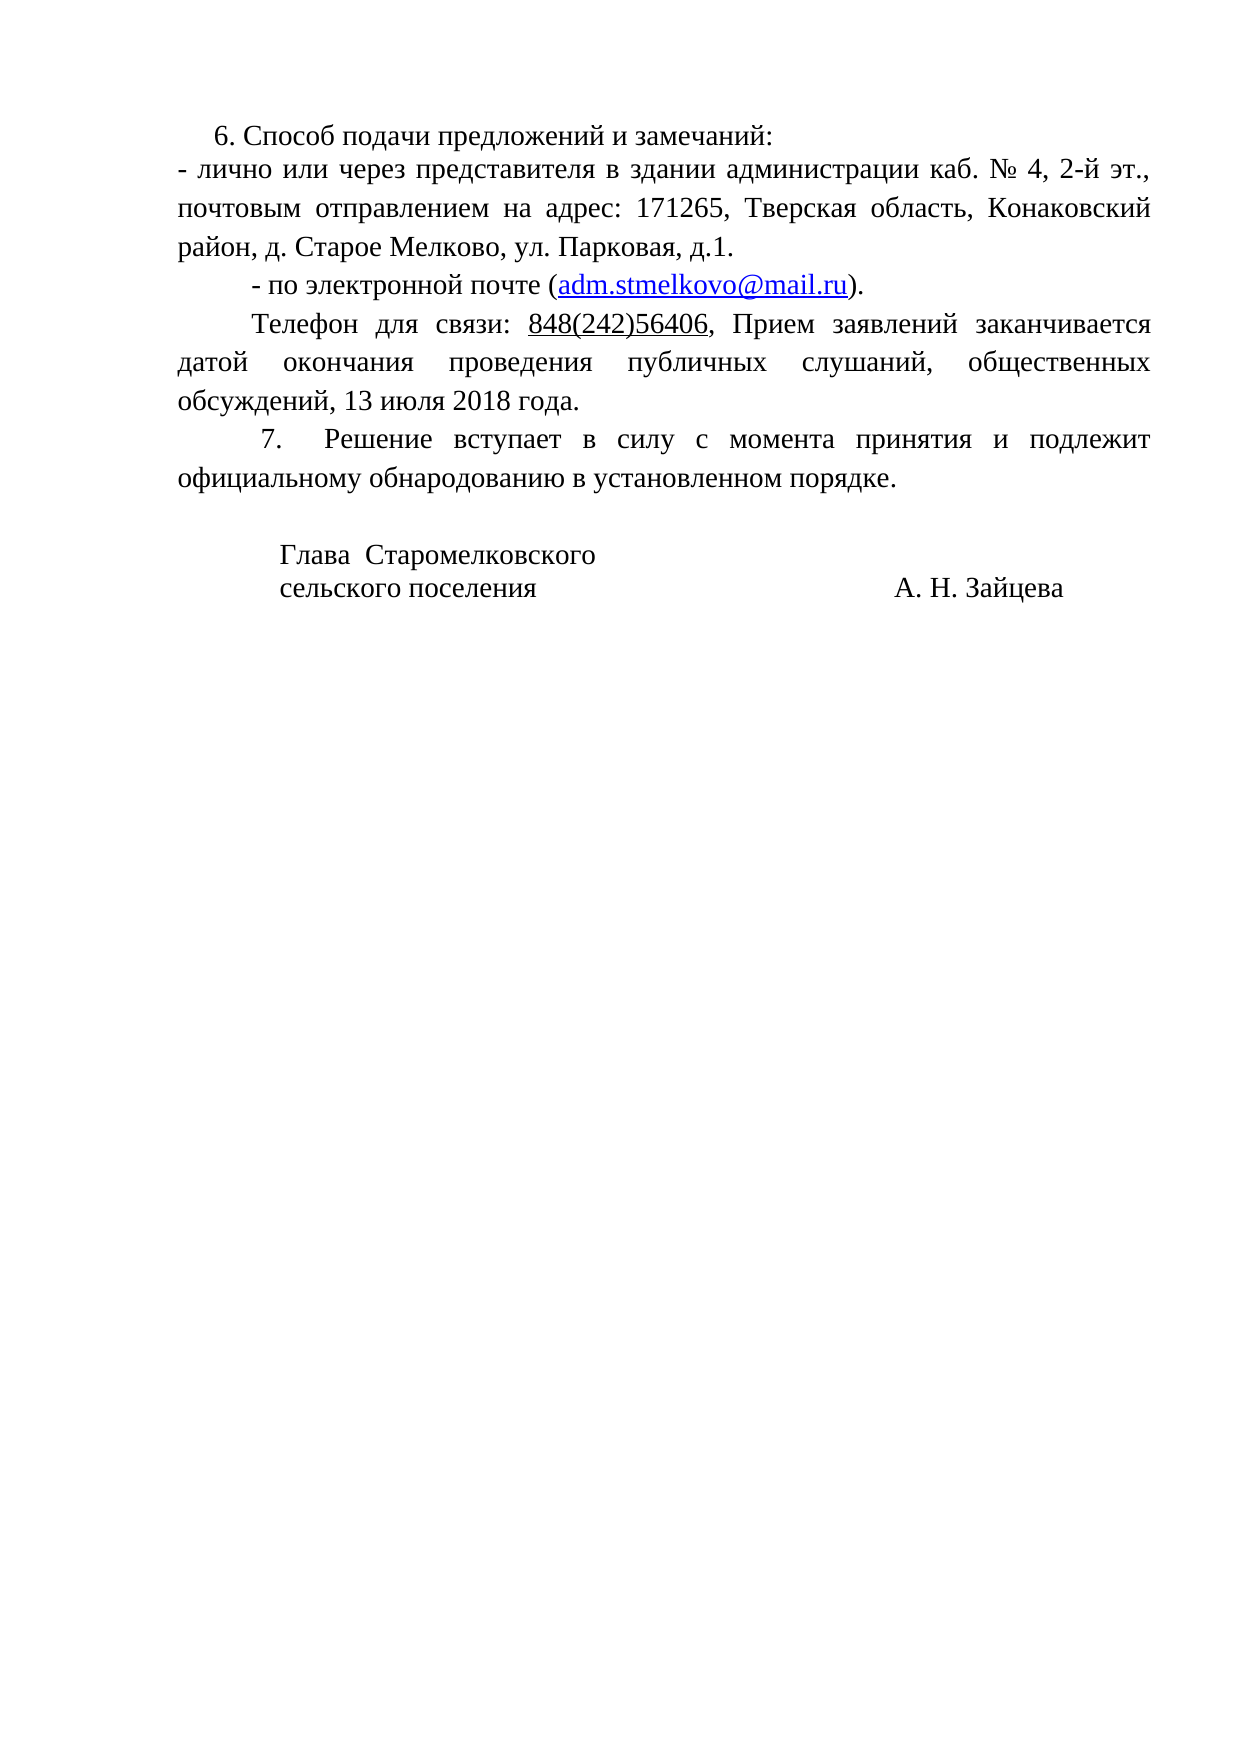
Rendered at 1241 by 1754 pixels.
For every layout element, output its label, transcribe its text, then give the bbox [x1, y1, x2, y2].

text 6. Способ подачи предложений и замечаний: [177, 118, 1152, 152]
text - по электронной почте (adm.stmelkovo@mail.ru). [177, 267, 1152, 301]
text - лично или через представителя в здании администрации каб. № 4, 2-й эт., почтовым отправлением на адрес: 171265, Тверская область, Конаковский район, д. Старое Мелково, ул. Парковая, д.1. [177, 152, 1152, 262]
text Глава Старомелковского [177, 537, 1152, 571]
text 7. Решение вступает в силу с момента принятия и подлежит официальному обнародованию в установленном порядке. [177, 421, 1152, 493]
text сельского поселения А. Н. Зайцева [177, 571, 1152, 604]
text Телефон для связи: 848(242)56406, Прием заявлений заканчивается датой окончания проведения публичных слушаний, общественных обсуждений, 13 июля 2018 года. [177, 306, 1152, 416]
